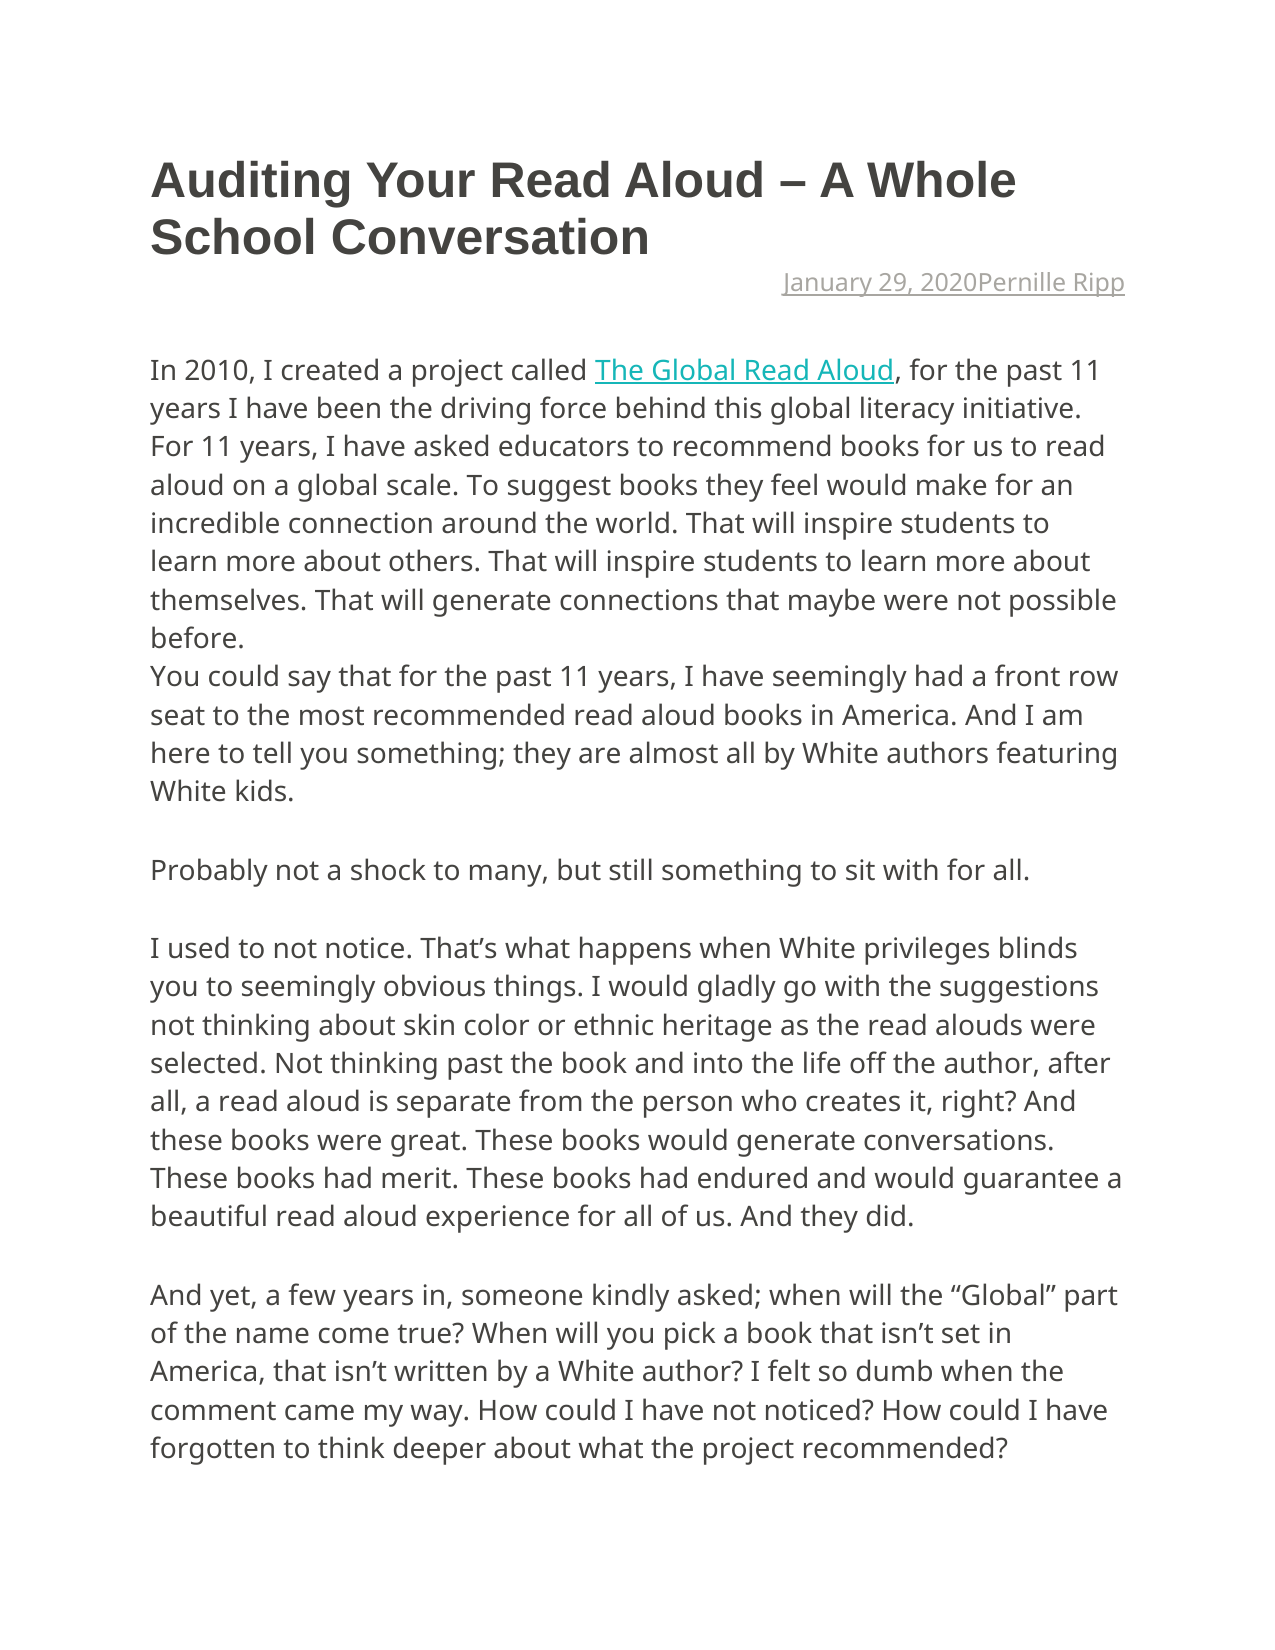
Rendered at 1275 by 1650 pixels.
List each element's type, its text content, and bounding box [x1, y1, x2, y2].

text Auditing Your Read Aloud – A Whole School Conversation [150, 150, 1125, 265]
text January 29, 2020Pernille Ripp [150, 265, 1125, 299]
text And yet, a few years in, someone kindly asked; when will the “Global” part of the name come true? When will you pick a book that isn’t set in America, that isn’t written by a White author? I felt so dumb when the comment came my way. How could I have not noticed? How could I have forgotten to think deeper about what the project recommended? [150, 1275, 1125, 1466]
text In 2010, I created a project called The Global Read Aloud, for the past 11 years I have been the driving force behind this global literacy initiative. For 11 years, I have asked educators to recommend books for us to read aloud on a global scale. To suggest books they feel would make for an incredible connection around the world. That will inspire students to learn more about others. That will inspire students to learn more about themselves. That will generate connections that maybe were not possible before. [150, 350, 1125, 656]
text You could say that for the past 11 years, I have seemingly had a front row seat to the most recommended read aloud books in America. And I am here to tell you something; they are almost all by White authors featuring White kids. [150, 656, 1125, 810]
text Probably not a shock to many, but still something to sit with for all. [150, 850, 1125, 888]
text I used to not notice. That’s what happens when White privileges blinds you to seemingly obvious things. I would gladly go with the suggestions not thinking about skin color or ethnic heritage as the read alouds were selected. Not thinking past the book and into the life off the author, after all, a read aloud is separate from the person who creates it, right? And these books were great. These books would generate conversations. These books had merit. These books had endured and would guarantee a beautiful read aloud experience for all of us. And they did. [150, 928, 1125, 1235]
